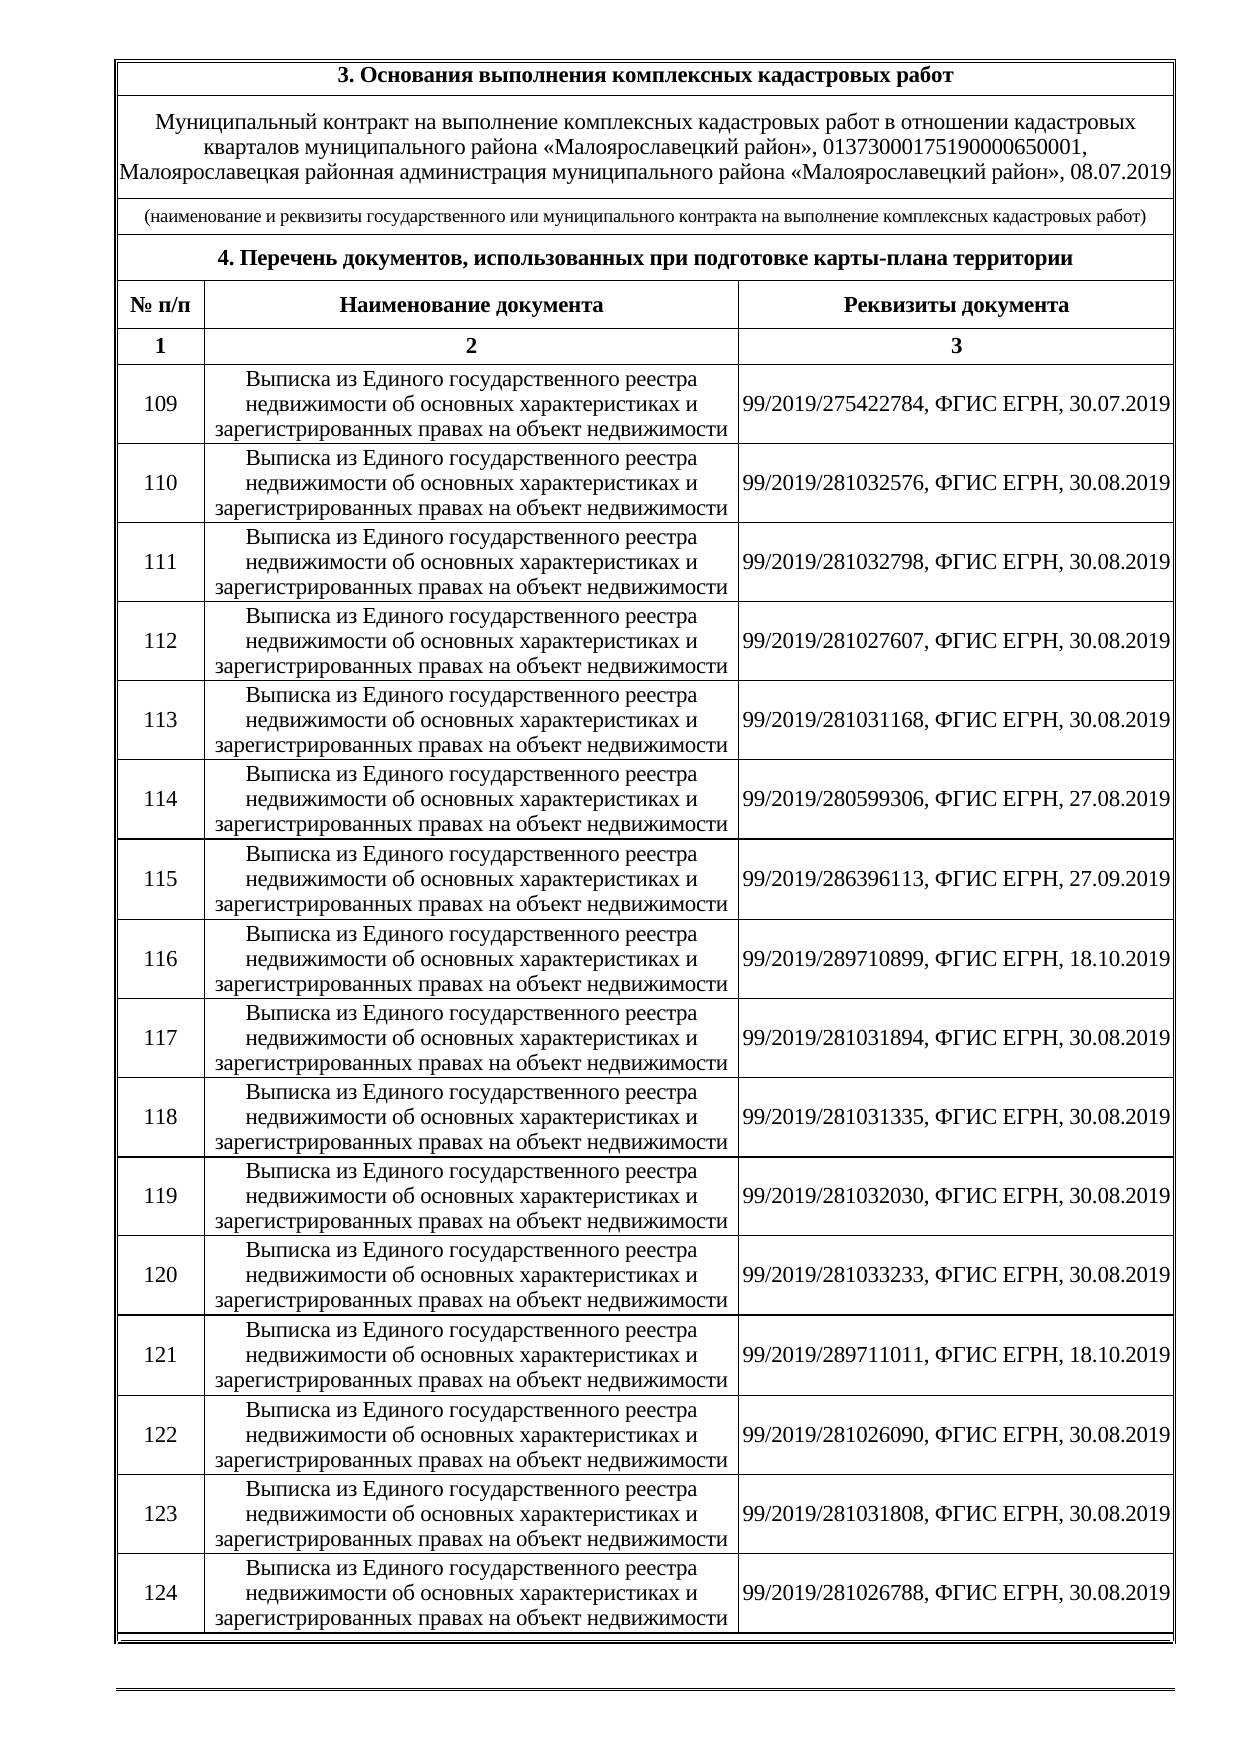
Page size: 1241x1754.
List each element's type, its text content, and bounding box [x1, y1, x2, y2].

table_cell 99/2019/286396113, ФГИС ЕГРН, 27.09.2019 [739, 840, 1173, 919]
table_cell Реквизиты документа [739, 281, 1173, 328]
table_cell [118, 1634, 1173, 1640]
table_cell 99/2019/281032030, ФГИС ЕГРН, 30.08.2019 [739, 1158, 1173, 1235]
table_cell 99/2019/280599306, ФГИС ЕГРН, 27.08.2019 [739, 760, 1173, 838]
table_cell Выписка из Единого государственного реестра недвижимости об основных характеристиках и зарегистрированных правах на объект недвижимости [205, 523, 738, 601]
table_cell 99/2019/281032798, ФГИС ЕГРН, 30.08.2019 [739, 523, 1173, 601]
table_cell 3 [739, 329, 1173, 363]
table_cell 113 [118, 681, 204, 759]
table_cell 2 [205, 329, 738, 363]
table_cell 99/2019/275422784, ФГИС ЕГРН, 30.07.2019 [739, 365, 1173, 443]
table_cell 110 [118, 444, 204, 522]
table_cell 99/2019/281031808, ФГИС ЕГРН, 30.08.2019 [739, 1475, 1173, 1553]
table_cell 99/2019/281032576, ФГИС ЕГРН, 30.08.2019 [739, 444, 1173, 522]
table_cell 3. Основания выполнения комплексных кадастровых работ [118, 63, 1173, 95]
table_cell Выписка из Единого государственного реестра недвижимости об основных характеристиках и зарегистрированных правах на объект недвижимости [205, 920, 738, 998]
table_cell 115 [118, 840, 204, 919]
table_cell 118 [118, 1078, 204, 1156]
table_cell Выписка из Единого государственного реестра недвижимости об основных характеристиках и зарегистрированных правах на объект недвижимости [205, 1475, 738, 1553]
table_cell [116, 1640, 1174, 1687]
table_cell 99/2019/281031168, ФГИС ЕГРН, 30.08.2019 [739, 681, 1173, 759]
table_cell Выписка из Единого государственного реестра недвижимости об основных характеристиках и зарегистрированных правах на объект недвижимости [205, 1158, 738, 1235]
table_cell Выписка из Единого государственного реестра недвижимости об основных характеристиках и зарегистрированных правах на объект недвижимости [205, 681, 738, 759]
table_cell 99/2019/281031894, ФГИС ЕГРН, 30.08.2019 [739, 999, 1173, 1077]
table_cell Выписка из Единого государственного реестра недвижимости об основных характеристиках и зарегистрированных правах на объект недвижимости [205, 1316, 738, 1395]
table_cell Выписка из Единого государственного реестра недвижимости об основных характеристиках и зарегистрированных правах на объект недвижимости [205, 840, 738, 919]
table_cell Выписка из Единого государственного реестра недвижимости об основных характеристиках и зарегистрированных правах на объект недвижимости [205, 365, 738, 443]
table_cell 99/2019/281031335, ФГИС ЕГРН, 30.08.2019 [739, 1078, 1173, 1156]
table_cell 99/2019/289711011, ФГИС ЕГРН, 18.10.2019 [739, 1316, 1173, 1395]
table_cell 99/2019/281033233, ФГИС ЕГРН, 30.08.2019 [739, 1236, 1173, 1314]
table_cell Выписка из Единого государственного реестра недвижимости об основных характеристиках и зарегистрированных правах на объект недвижимости [205, 444, 738, 522]
table_cell № п/п [118, 281, 204, 328]
table_cell 120 [118, 1236, 204, 1314]
table_cell Выписка из Единого государственного реестра недвижимости об основных характеристиках и зарегистрированных правах на объект недвижимости [205, 1078, 738, 1156]
table_cell 116 [118, 920, 204, 998]
table_cell 109 [118, 365, 204, 443]
table_cell Наименование документа [205, 281, 738, 328]
table_cell 122 [118, 1396, 204, 1474]
table_cell Выписка из Единого государственного реестра недвижимости об основных характеристиках и зарегистрированных правах на объект недвижимости [205, 1396, 738, 1474]
table_cell 99/2019/289710899, ФГИС ЕГРН, 18.10.2019 [739, 920, 1173, 998]
table_cell 114 [118, 760, 204, 838]
table_cell 111 [118, 523, 204, 601]
table_cell 4. Перечень документов, использованных при подготовке карты-плана территории [118, 235, 1173, 280]
table_cell 123 [118, 1475, 204, 1553]
table_cell Муниципальный контракт на выполнение комплексных кадастровых работ в отношении кадастровых кварталов муниципального района «Малоярославецкий район», 01373000175190000650001, Малоярославецкая районная администрация муниципального района «Малоярославецкий район», 08.07.2019 [118, 96, 1173, 198]
table_cell Выписка из Единого государственного реестра недвижимости об основных характеристиках и зарегистрированных правах на объект недвижимости [205, 1236, 738, 1314]
table_cell Выписка из Единого государственного реестра недвижимости об основных характеристиках и зарегистрированных правах на объект недвижимости [205, 602, 738, 680]
table_cell 99/2019/281027607, ФГИС ЕГРН, 30.08.2019 [739, 602, 1173, 680]
table_cell 117 [118, 999, 204, 1077]
table_cell 121 [118, 1316, 204, 1395]
table_cell 124 [118, 1554, 204, 1632]
table_cell 1 [118, 329, 204, 363]
table_cell Выписка из Единого государственного реестра недвижимости об основных характеристиках и зарегистрированных правах на объект недвижимости [205, 999, 738, 1077]
table_cell (наименование и реквизиты государственного или муниципального контракта на выполнение комплексных кадастровых работ) [118, 199, 1173, 234]
table_cell 119 [118, 1158, 204, 1235]
table_cell 99/2019/281026090, ФГИС ЕГРН, 30.08.2019 [739, 1396, 1173, 1474]
table_cell Выписка из Единого государственного реестра недвижимости об основных характеристиках и зарегистрированных правах на объект недвижимости [205, 760, 738, 838]
table_cell 99/2019/281026788, ФГИС ЕГРН, 30.08.2019 [739, 1554, 1173, 1632]
table_cell 112 [118, 602, 204, 680]
table_cell Выписка из Единого государственного реестра недвижимости об основных характеристиках и зарегистрированных правах на объект недвижимости [205, 1554, 738, 1632]
